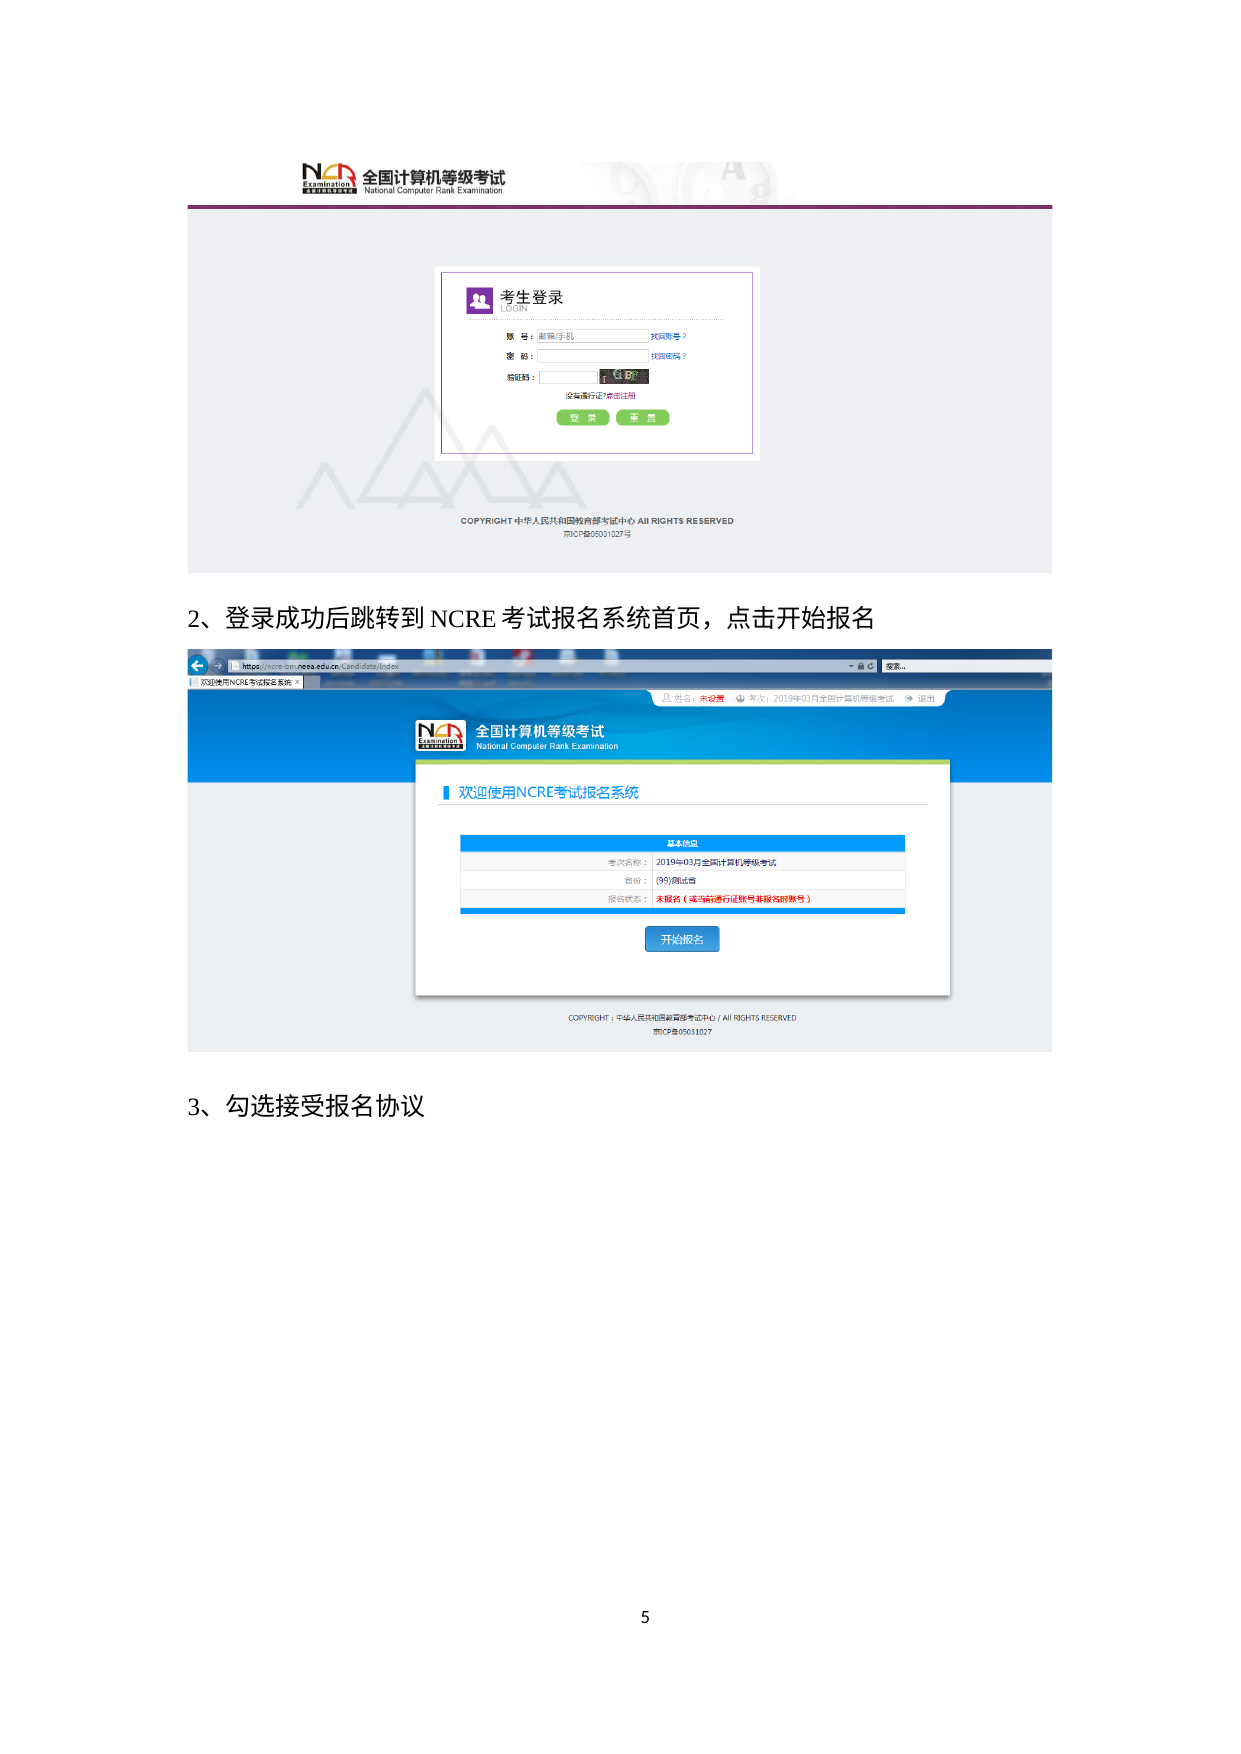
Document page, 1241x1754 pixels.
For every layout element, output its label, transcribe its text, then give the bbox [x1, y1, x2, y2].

picture [187, 162, 1053, 573]
text 3、勾选接受报名协议 [187, 1072, 1053, 1137]
picture [187, 649, 1053, 1052]
text 2、登录成功后跳转到NCRE考试报名系统首页，点击开始报名 [187, 584, 1053, 649]
picture [192, 661, 202, 670]
